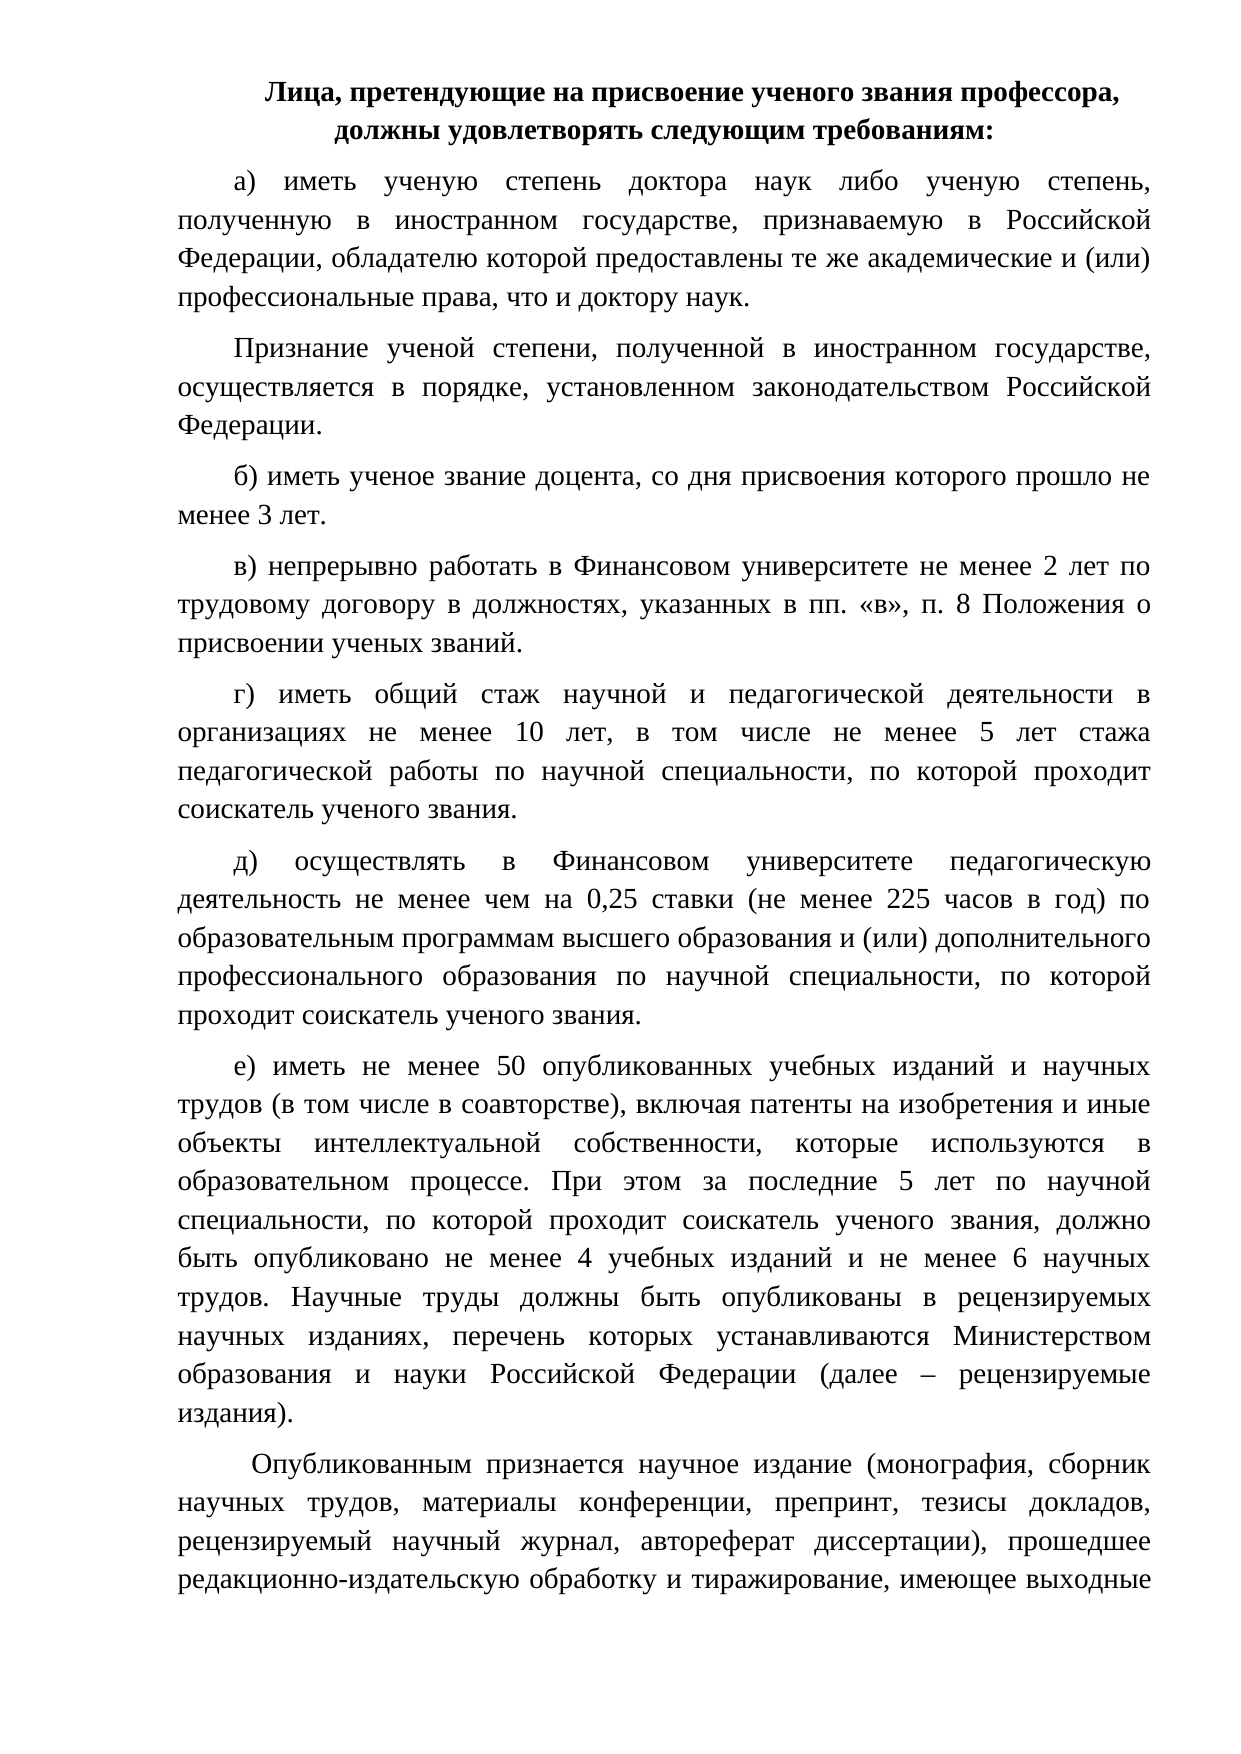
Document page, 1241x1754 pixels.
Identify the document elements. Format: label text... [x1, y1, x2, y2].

text г) иметь общий стаж научной и педагогической деятельности в организациях не менее 10 лет, в том числе не менее 5 лет стажа педагогической работы по научной специальности, по которой проходит соискатель ученого звания. [177, 676, 1152, 825]
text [177, 1446, 1152, 1595]
text д) осуществлять в Финансовом университете педагогическую деятельность не менее чем на 0,25 ставки (не менее 225 часов в год) по образовательным программам высшего образования и (или) дополнительного профессионального образования по научной специальности, по которой проходит соискатель ученого звания. [177, 843, 1152, 1030]
text Лица, претендующие на присвоение ученого звания профессора, должны удовлетворять следующим требованиям: [177, 74, 1152, 146]
text е) иметь не менее 50 опубликованных учебных изданий и научных трудов (в том числе в соавторстве), включая патенты на изобретения и иные объекты интеллектуальной собственности, которые используются в образовательном процессе. При этом за последние 5 лет по научной специальности, по которой проходит соискатель ученого звания, должно быть опубликовано не менее 4 учебных изданий и не менее 6 научных трудов. Научные труды должны быть опубликованы в рецензируемых научных изданиях, перечень которых устанавливаются Министерством образования и науки Российской Федерации (далее – рецензируемые издания). [177, 1048, 1152, 1428]
text Признание ученой степени, полученной в иностранном государстве, осуществляется в порядке, установленном законодательством Российской Федерации. [177, 330, 1152, 441]
text в) непрерывно работать в Финансовом университете не менее 2 лет по трудовому договору в должностях, указанных в пп. «в», п. 8 Положения о присвоении ученых званий. [177, 548, 1152, 658]
text б) иметь ученое звание доцента, со дня присвоения которого прошло не менее 3 лет. [177, 458, 1152, 530]
text а) иметь ученую степень доктора наук либо ученую степень, полученную в иностранном государстве, признаваемую в Российской Федерации, обладателю которой предоставлены те же академические и (или) профессиональные права, что и доктору наук. [177, 163, 1152, 313]
